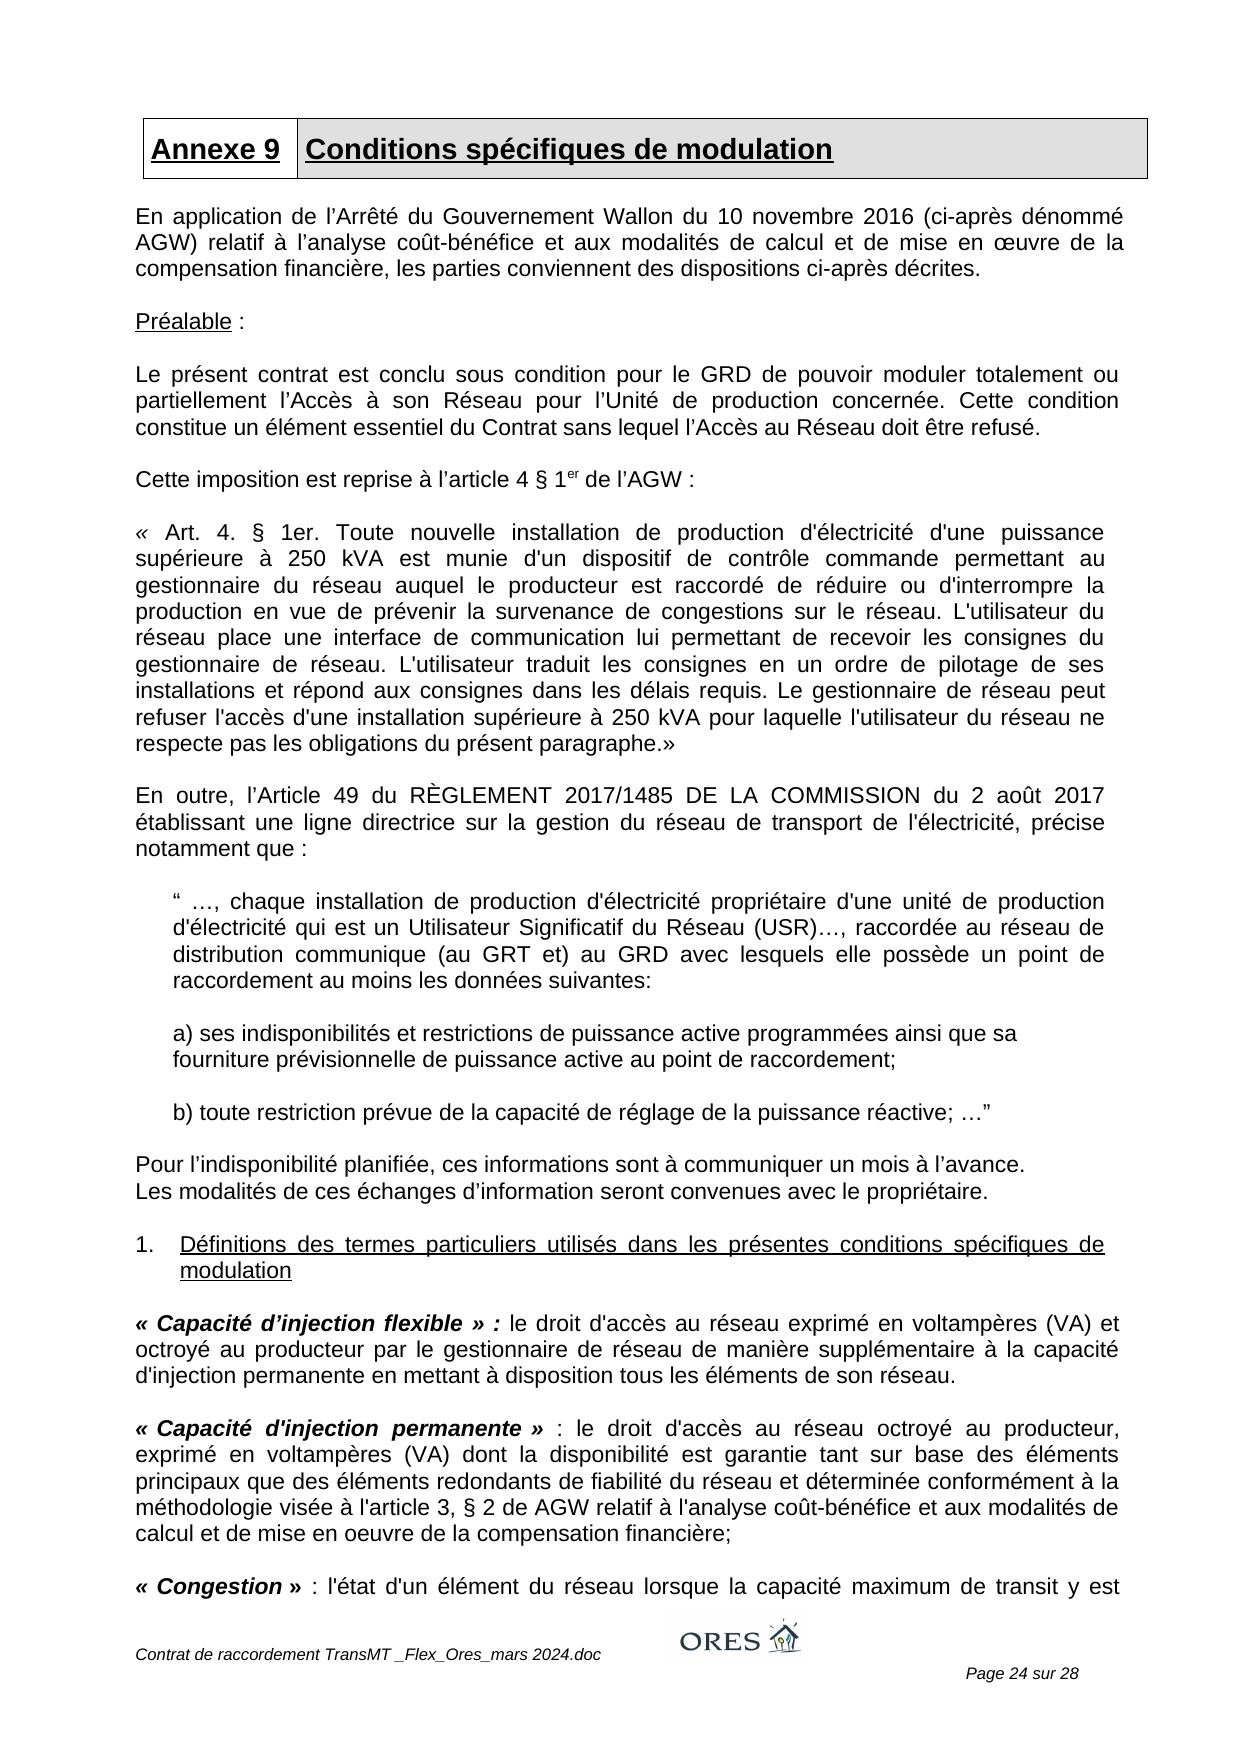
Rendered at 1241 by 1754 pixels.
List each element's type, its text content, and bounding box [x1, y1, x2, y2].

text Le présent contrat est conclu sous condition pour le GRD de pouvoir moduler totalement ou partiellement l’Accès à son Réseau pour l’Unité de production concernée. Cette condition constitue un élément essentiel du Contrat sans lequel l’Accès au Réseau doit être refusé. [135, 361, 1120, 440]
text « Capacité d'injection permanente » : le droit d'accès au réseau octroyé au producteur, exprimé en voltampères (VA) dont la disponibilité est garantie tant sur base des éléments principaux que des éléments redondants de fiabilité du réseau et déterminée conformément à la méthodologie visée à l'article 3, § 2 de AGW relatif à l'analyse coût-bénéfice et aux modalités de calcul et de mise en oeuvre de la compensation financière; [135, 1389, 1120, 1547]
text “ …, chaque installation de production d'électricité propriétaire d'une unité de production d'électricité qui est un Utilisateur Significatif du Réseau (USR)…, raccordée au réseau de distribution communique (au GRT et) au GRD avec lesquels elle possède un point de raccordement au moins les données suivantes: [173, 888, 1106, 993]
list Définitions des termes particuliers utilisés dans les présentes conditions spécifiques de modulation [135, 1231, 1106, 1283]
text b) toute restriction prévue de la capacité de réglage de la puissance réactive; …” [173, 1099, 1120, 1125]
text a) ses indisponibilités et restrictions de puissance active programmées ainsi que sa fourniture prévisionnelle de puissance active au point de raccordement; [173, 1020, 1120, 1072]
picture [665, 1607, 813, 1664]
text En application de l’Arrêté du Gouvernement Wallon du 10 novembre 2016 (ci-après dénommé AGW) relatif à l’analyse coût-bénéfice et aux modalités de calcul et de mise en œuvre de la compensation financière, les parties conviennent des dispositions ci-après décrites. [135, 203, 1124, 282]
text Cette imposition est reprise à l’article 4 § 1er de l’AGW : [135, 466, 1120, 493]
text Préalable : [135, 308, 1106, 334]
text Les modalités de ces échanges d’information seront convenues avec le propriétaire. [135, 1178, 1106, 1204]
text En outre, l’Article 49 du RÈGLEMENT 2017/1485 DE LA COMMISSION du 2 août 2017 établissant une ligne directrice sur la gestion du réseau de transport de l'électricité, précise notamment que : [135, 782, 1106, 862]
table_header Annexe 9 [144, 119, 297, 178]
text « Congestion » : l'état d'un élément du réseau lorsque la capacité maximum de transit y est atteinte et risque de mettre à mal la sécurité du réseau. [135, 1573, 1120, 1599]
text « Capacité d’injection flexible » : le droit d'accès au réseau exprimé en voltampères (VA) et octroyé au producteur par le gestionnaire de réseau de manière supplémentaire à la capacité d'injection permanente en mettant à disposition tous les éléments de son réseau. [135, 1309, 1120, 1389]
text « Art. 4. § 1er. Toute nouvelle installation de production d'électricité d'une puissance supérieure à 250 kVA est munie d'un dispositif de contrôle commande permettant au gestionnaire du réseau auquel le producteur est raccordé de réduire ou d'interrompre la production en vue de prévenir la survenance de congestions sur le réseau. L'utilisateur du réseau place une interface de communication lui permettant de recevoir les consignes du gestionnaire de réseau. L'utilisateur traduit les consignes en un ordre de pilotage de ses installations et répond aux consignes dans les délais requis. Le gestionnaire de réseau peut refuser l'accès d'une installation supérieure à 250 kVA pour laquelle l'utilisateur du réseau ne respecte pas les obligations du présent paragraphe.» [135, 519, 1106, 756]
table_header Conditions spécifiques de modulation [298, 119, 1147, 178]
text Pour l’indisponibilité planifiée, ces informations sont à communiquer un mois à l’avance. [135, 1151, 1106, 1178]
